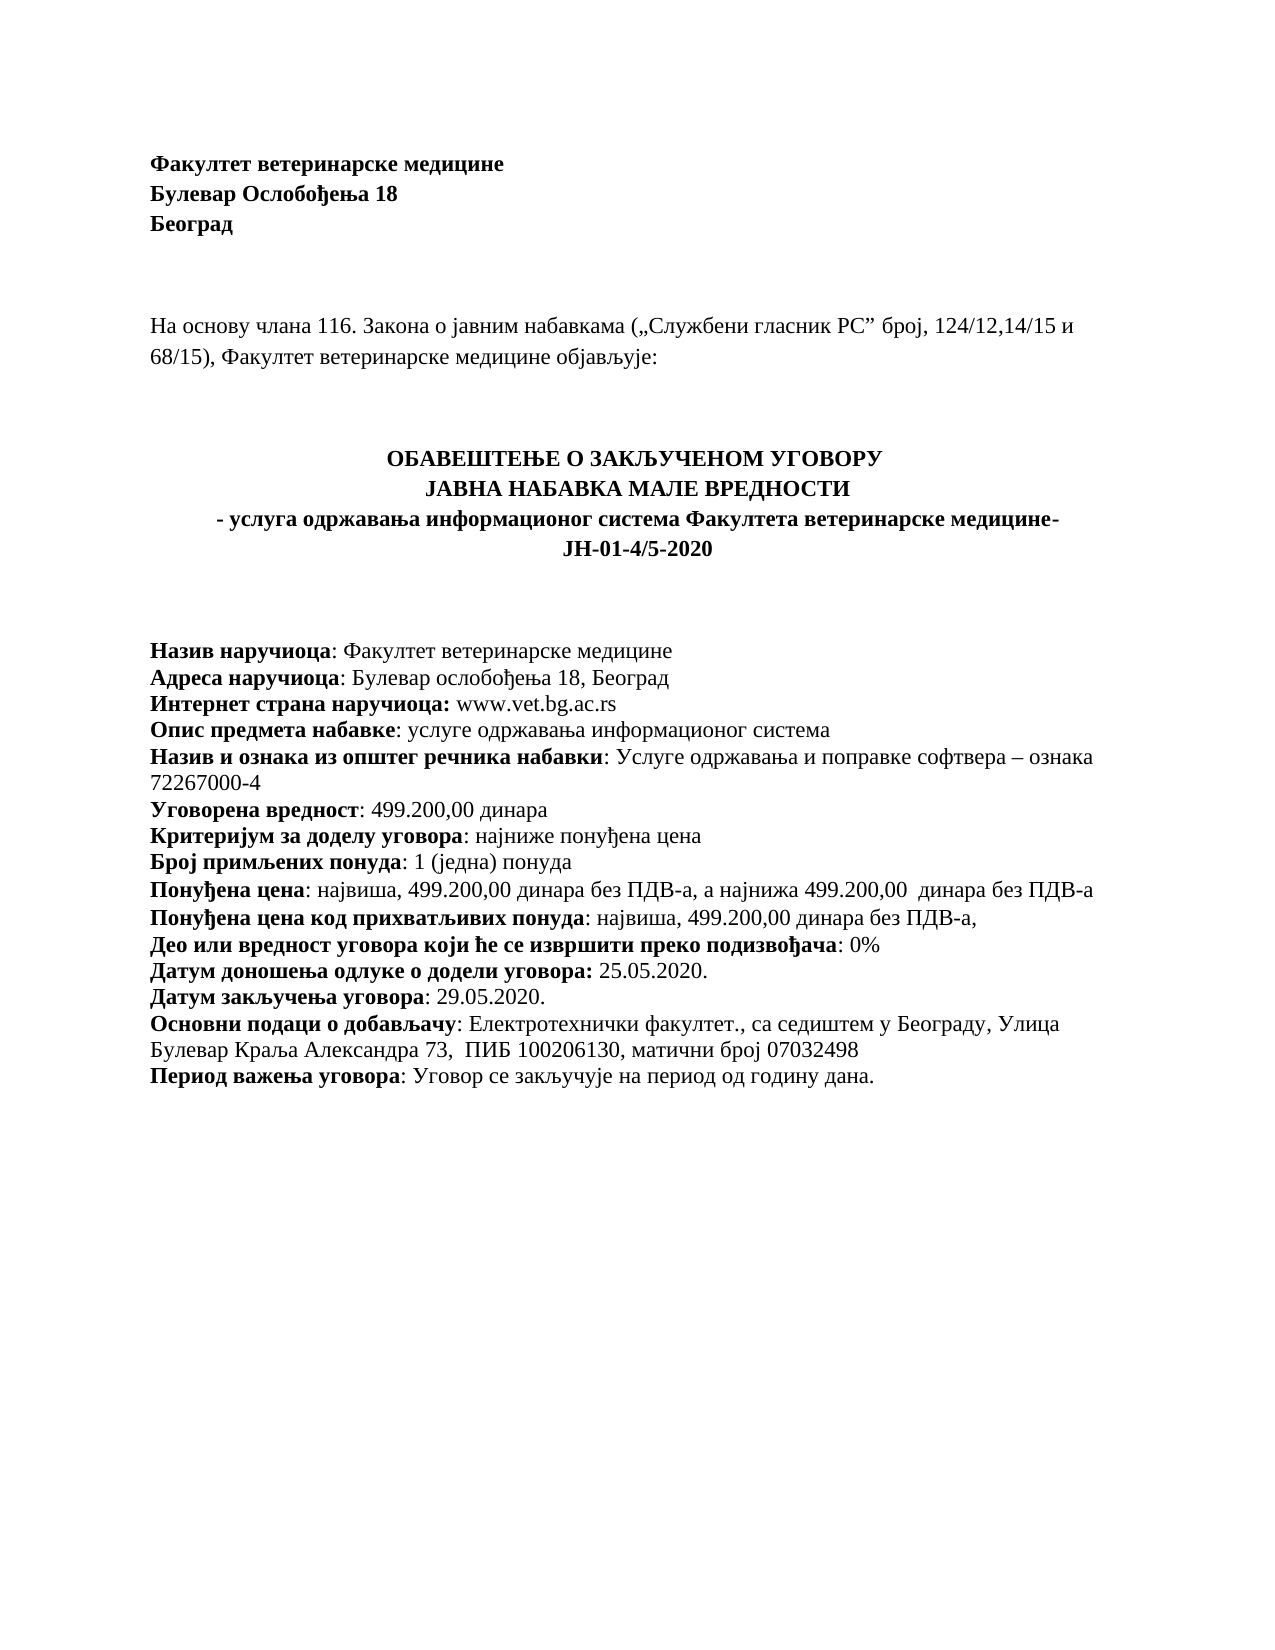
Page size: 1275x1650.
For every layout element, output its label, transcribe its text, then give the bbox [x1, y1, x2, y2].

text ОБАВЕШТЕЊЕ О ЗАКЉУЧЕНОМ УГОВОРУ ЈАВНА НАБАВКА МАЛЕ ВРЕДНОСТИ - услуга одржавања информационог система Факултета ветеринарске медицине- ЈН-01-4/5-2020 [150, 445, 1125, 562]
text На основу члана 116. Закона о јавним набавкама („Службени гласник РС” број, 124/12,14/15 и 68/15), Факултет ветеринарске медицине објављује: [150, 312, 1125, 369]
text Назив наручиоца: Факултет ветеринарске медицине Адреса наручиоца: Булевар ослобођења 18, Београд Интернет страна наручиоца: www.vet.bg.ac.rs Опис предмета набавке: услуге одржавања информационог система Назив и ознака из општег речника набавки: Услуге одржавања и поправке софтвера – ознака 72267000-4 Уговорена вредност: 499.200,00 динара Критеријум за доделу уговора: најниже понуђена цена Број примљених понуда: 1 (једна) понуда Понуђена цена: највиша, 499.200,00 динара без ПДВ-а, а најнижа 499.200,00 динара без ПДВ-а Понуђена цена код прихватљивих понуда: највиша, 499.200,00 динара без ПДВ-а, Део или вредност уговора који ће се извршити преко подизвођача: 0% Датум доношења одлуке о додели уговора: 25.05.2020. Датум закључења уговора: 29.05.2020. Основни подаци о добављачу: Eлектротехнички факултет., са седиштем у Београду, Улица Булевар Краља Александра 73, ПИБ 100206130, матични број 07032498 Период важења уговора: Уговор се закључује на период од годину дана. [150, 637, 1125, 1169]
text Факултет ветеринарске медицине Булевар Ослобођења 18 Београд [150, 150, 1125, 237]
